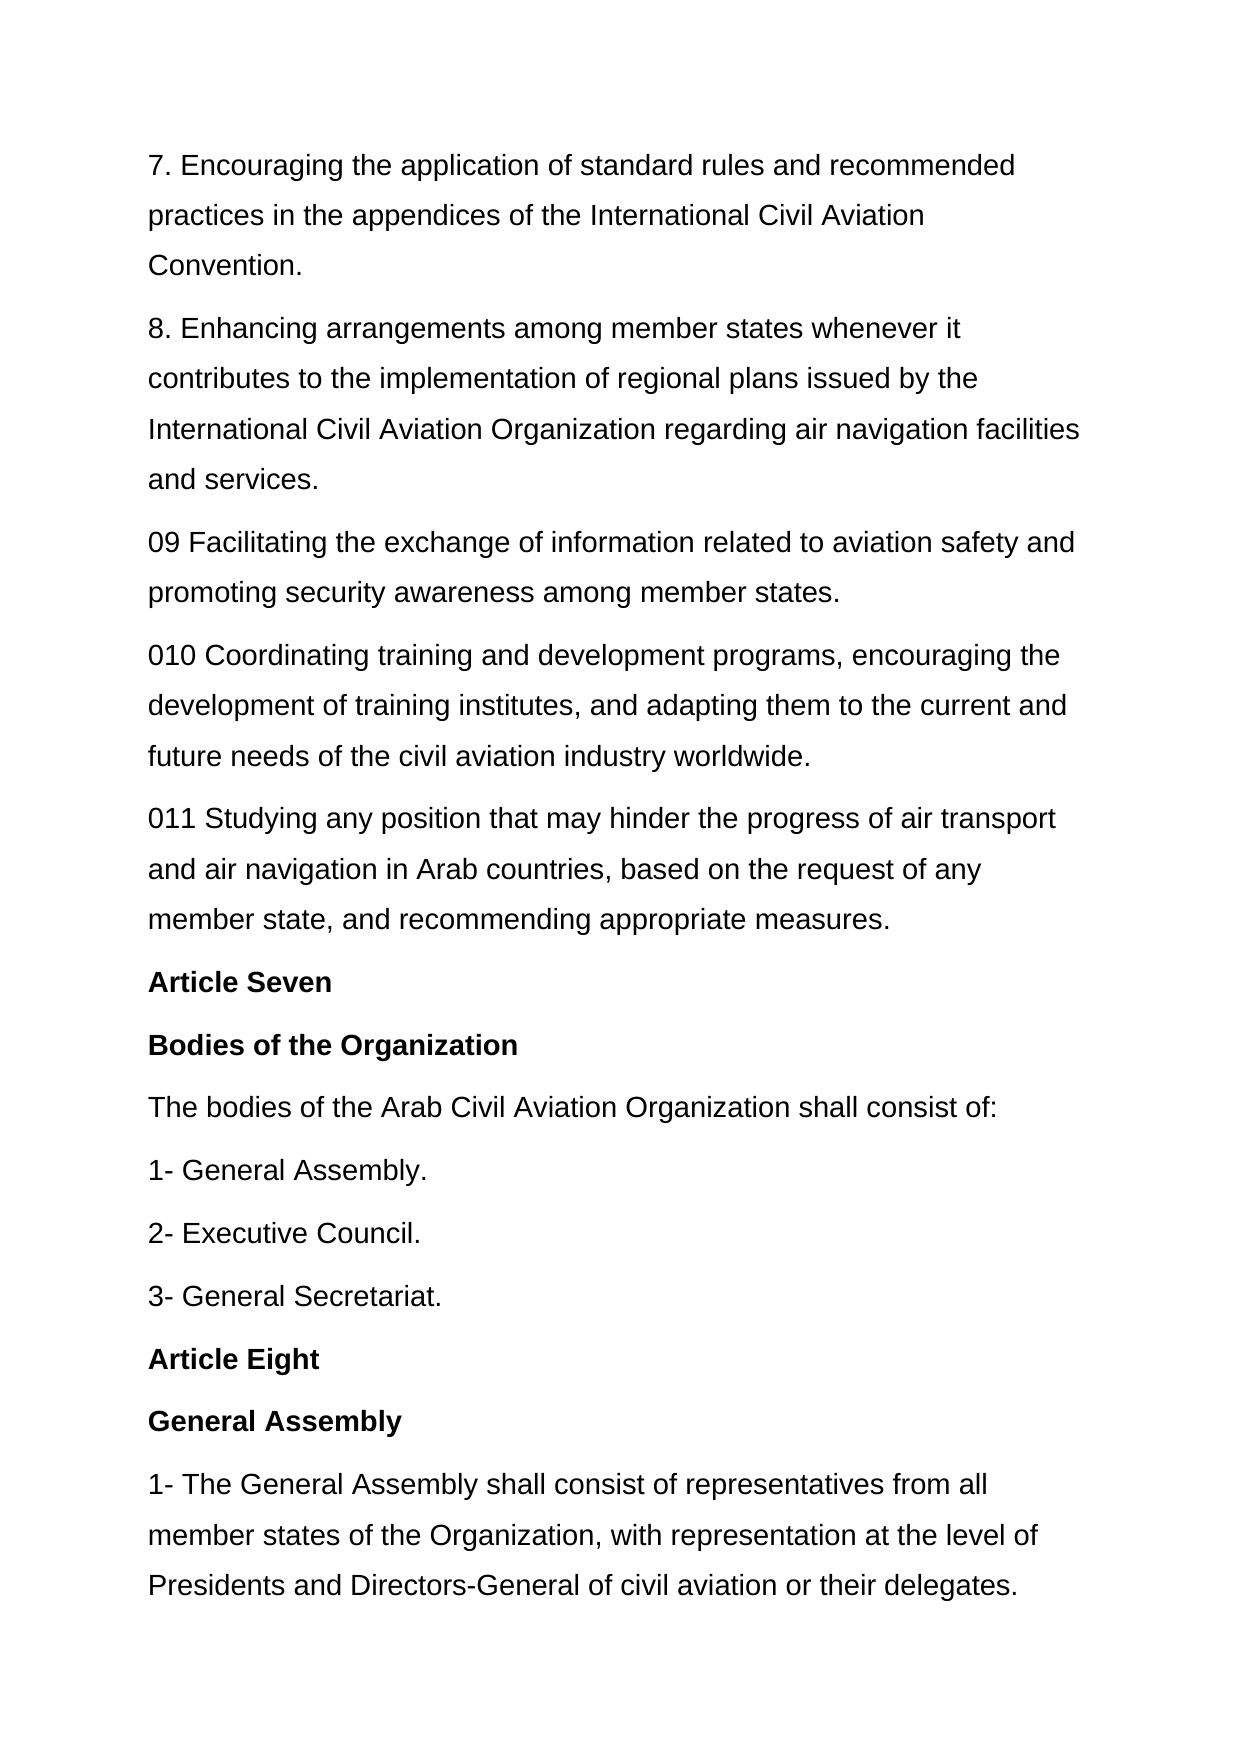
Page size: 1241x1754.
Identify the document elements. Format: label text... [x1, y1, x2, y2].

text Article Eight [148, 1342, 1093, 1375]
text General Assembly [148, 1404, 1093, 1438]
text Article Seven [148, 965, 1093, 998]
text 8. Enhancing arrangements among member states whenever it contributes to the implementation of regional plans issued by the International Civil Aviation Organization regarding air navigation facilities and services. [148, 311, 1093, 496]
text 1- The General Assembly shall consist of representatives from all member states of the Organization, with representation at the level of Presidents and Directors-General of civil aviation or their delegates. [148, 1467, 1093, 1601]
text 09 Facilitating the exchange of information related to aviation safety and promoting security awareness among member states. [148, 525, 1093, 609]
text The bodies of the Arab Civil Aviation Organization shall consist of: [148, 1090, 1093, 1124]
text 011 Studying any position that may hinder the progress of air transport and air navigation in Arab countries, based on the request of any member state, and recommending appropriate measures. [148, 801, 1093, 936]
text 3- General Secretariat. [148, 1279, 1093, 1312]
text Bodies of the Organization [148, 1028, 1093, 1061]
text 2- Executive Council. [148, 1216, 1093, 1249]
text 1- General Assembly. [148, 1153, 1093, 1187]
text 7. Encouraging the application of standard rules and recommended practices in the appendices of the International Civil Aviation Convention. [148, 148, 1093, 282]
text 010 Coordinating training and development programs, encouraging the development of training institutes, and adapting them to the current and future needs of the civil aviation industry worldwide. [148, 638, 1093, 772]
